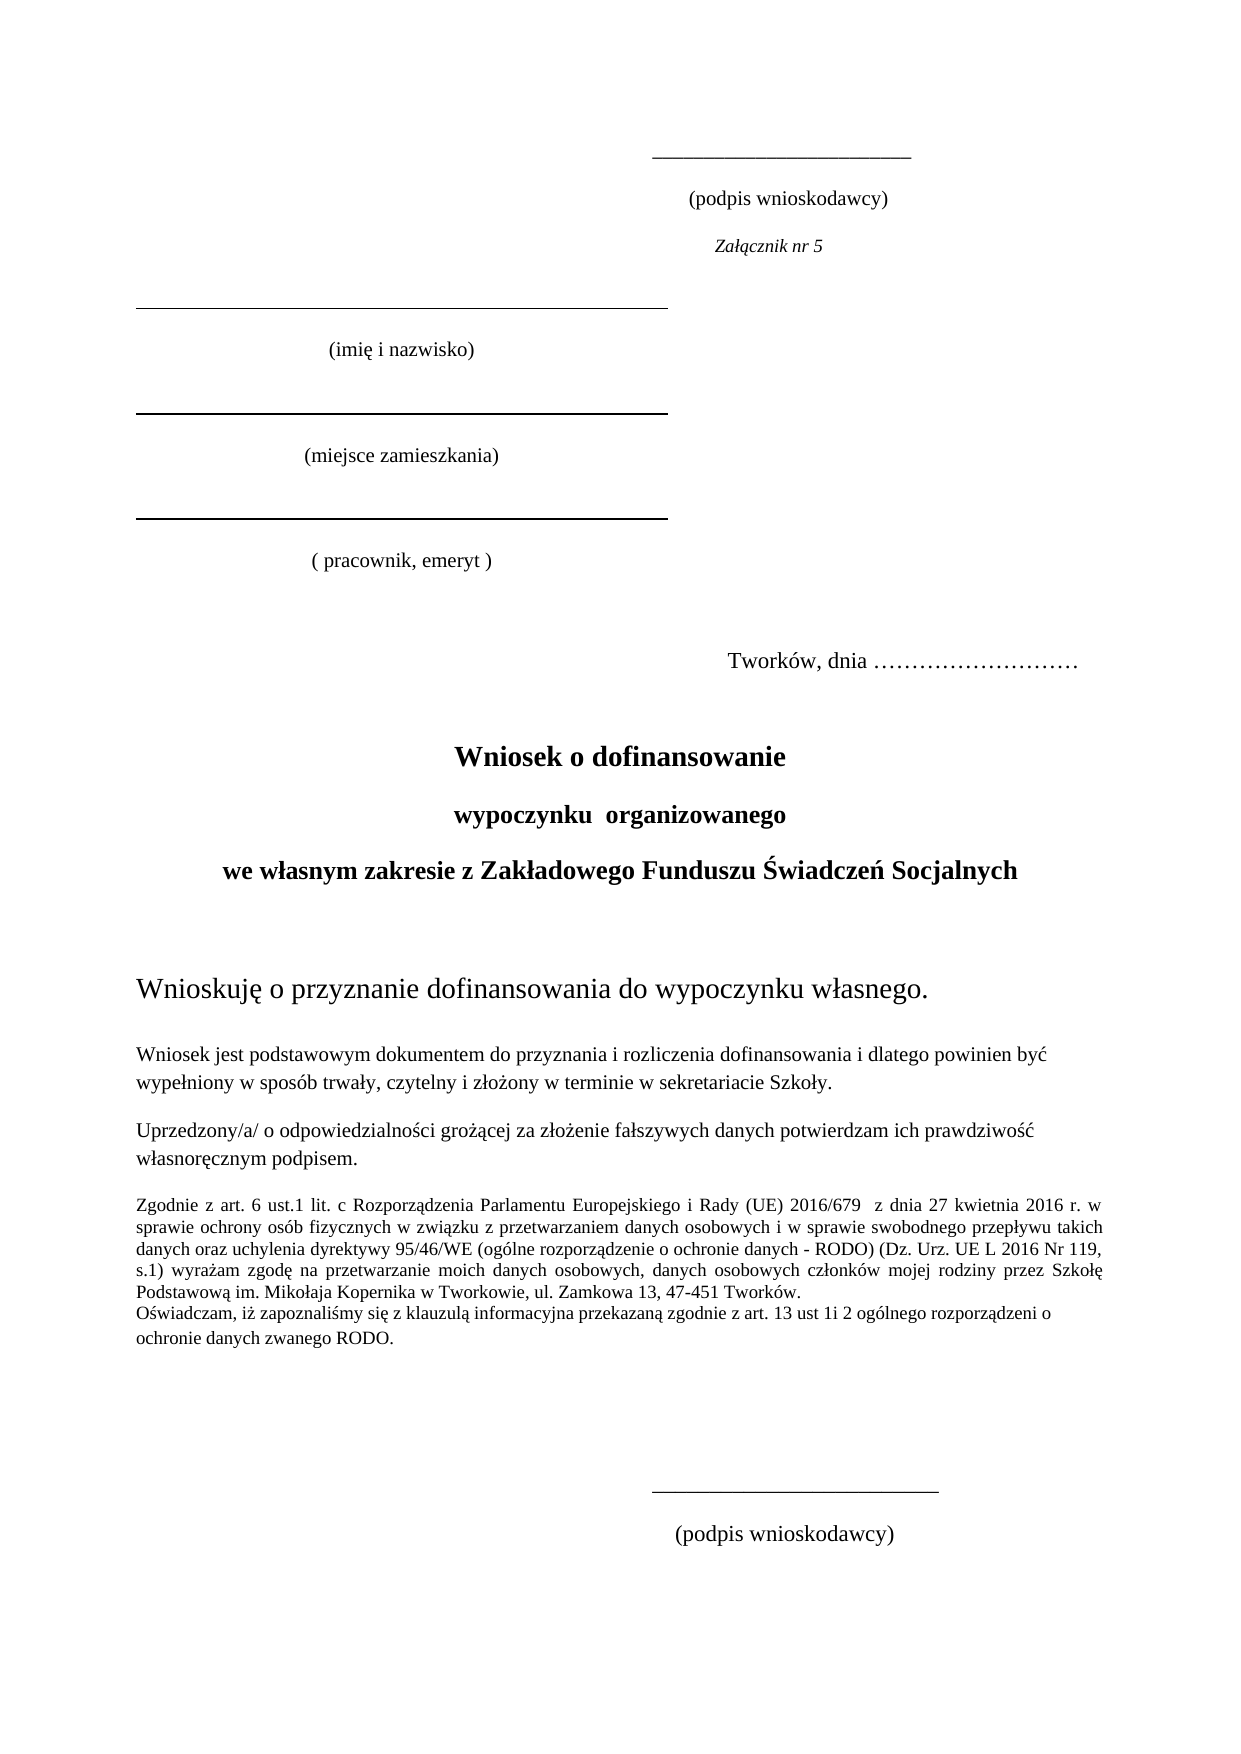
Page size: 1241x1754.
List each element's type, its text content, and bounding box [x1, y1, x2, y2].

text Uprzedzony/a/ o odpowiedzialności grożącej za złożenie fałszywych danych potwierdzam ich prawdziwość własnoręcznym podpisem. [136, 1118, 1104, 1170]
text _________________________ [136, 136, 1104, 161]
text (podpis wnioskodawcy) [136, 186, 1104, 210]
text Wniosek o dofinansowanie [136, 739, 1104, 773]
text (imię i nazwisko) [136, 337, 1104, 361]
text _________________________ [136, 1469, 1104, 1496]
text (miejsce zamieszkania) [136, 443, 1104, 467]
text Wnioskuję o przyznanie dofinansowania do wypoczynku własnego. [136, 971, 1104, 1004]
text Załącznik nr 5 [136, 234, 1104, 256]
text wypoczynku organizowanego [136, 799, 1104, 829]
text we własnym zakresie z Zakładowego Funduszu Świadczeń Socjalnych [136, 854, 1104, 885]
text (podpis wnioskodawcy) [136, 1520, 1104, 1547]
text Oświadczam, iż zapoznaliśmy się z klauzulą informacyjna przekazaną zgodnie z art. 13 ust 1i 2 ogólnego rozporządzeni o ochronie danych zwanego RODO. [136, 1302, 1104, 1348]
text ( pracownik, emeryt ) [136, 548, 1104, 572]
text Zgodnie z art. 6 ust.1 lit. c Rozporządzenia Parlamentu Europejskiego i Rady (UE) 2016/679 z dnia 27 kwietnia 2016 r. w sprawie ochrony osób fizycznych w związku z przetwarzaniem danych osobowych i w sprawie swobodnego przepływu takich danych oraz uchylenia dyrektywy 95/46/WE (ogólne rozporządzenie o ochronie danych - RODO) (Dz. Urz. UE L 2016 Nr 119, s.1) wyrażam zgodę na przetwarzanie moich danych osobowych, danych osobowych członków mojej rodziny przez Szkołę Podstawową im. Mikołaja Kopernika w Tworkowie, ul. Zamkowa 13, 47-451 Tworków. [136, 1194, 1104, 1302]
text Wniosek jest podstawowym dokumentem do przyznania i rozliczenia dofinansowania i dlatego powinien być wypełniony w sposób trwały, czytelny i złożony w terminie w sekretariacie Szkoły. [136, 1042, 1104, 1094]
text Tworków, dnia ……………………… [136, 647, 1104, 673]
